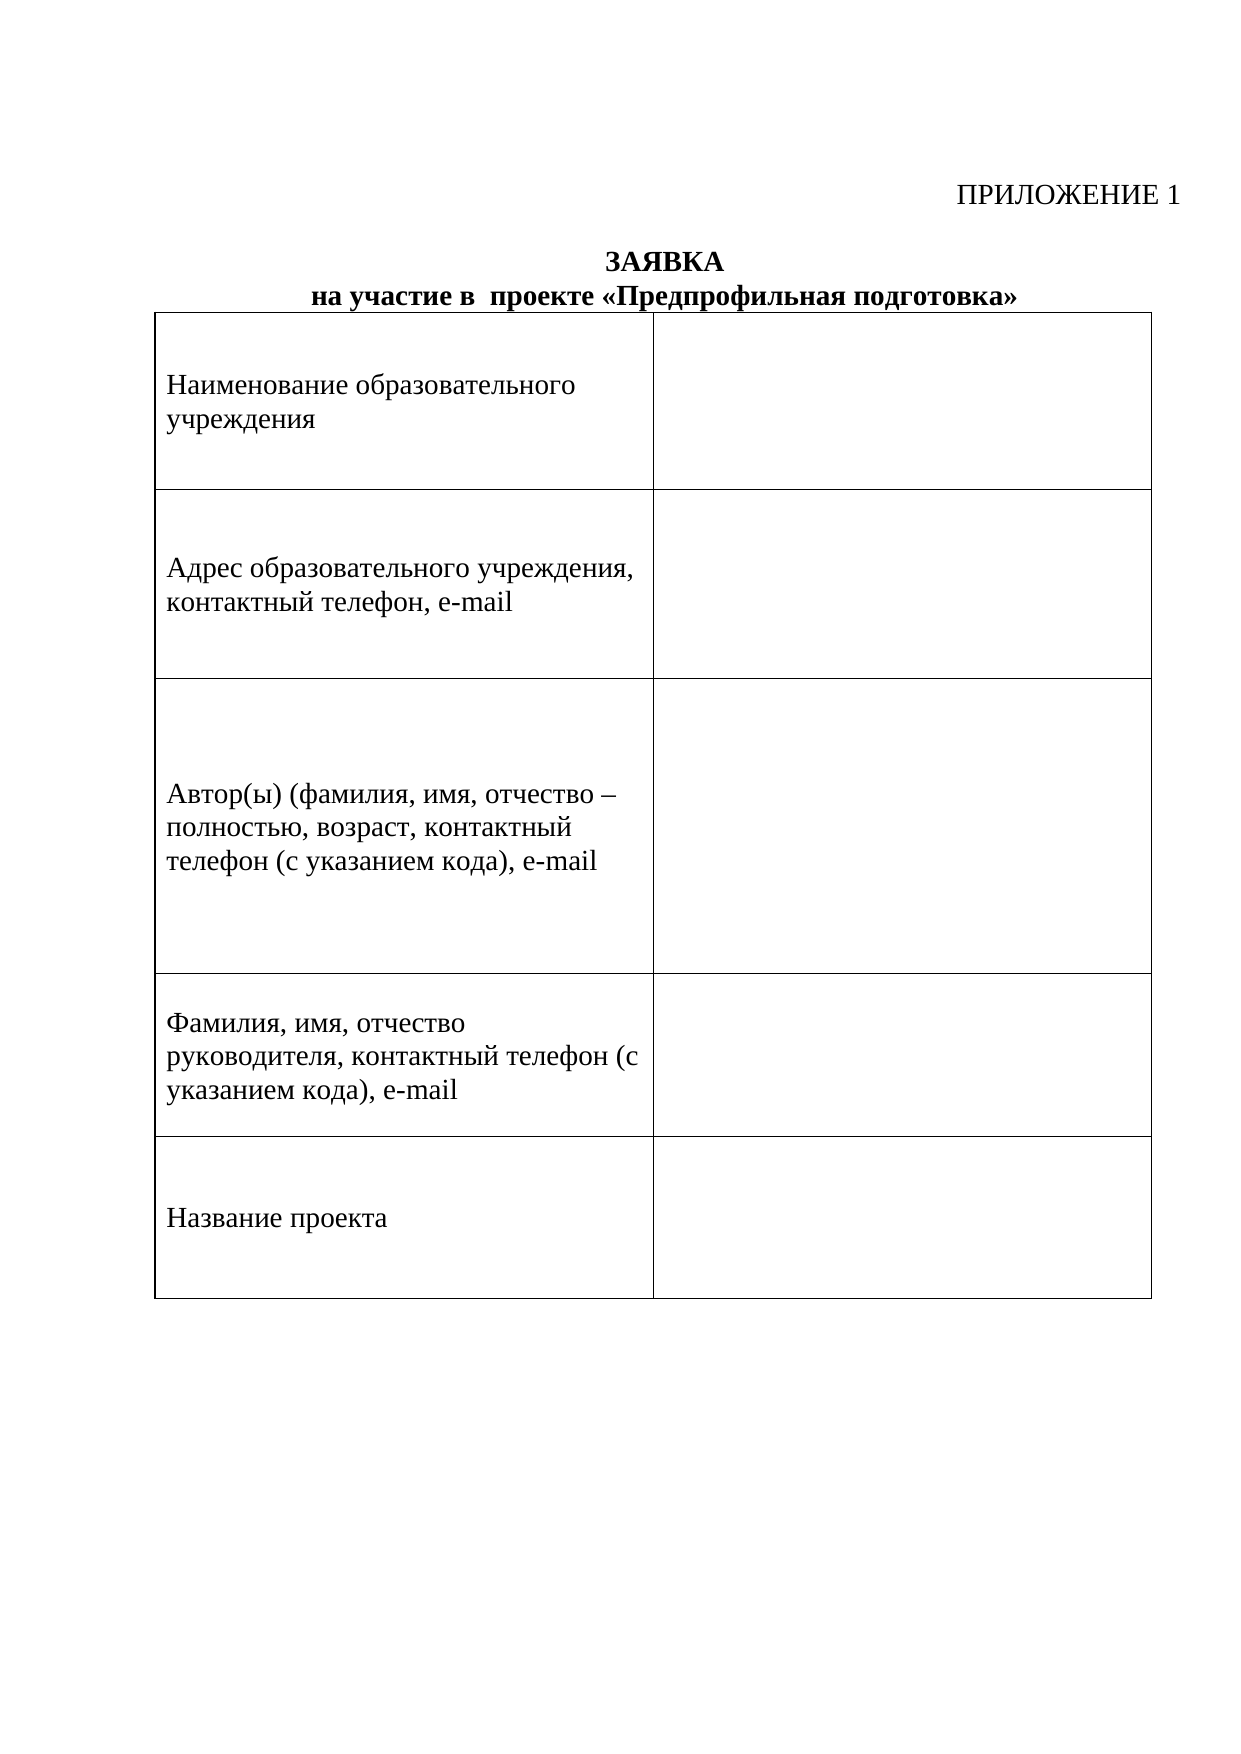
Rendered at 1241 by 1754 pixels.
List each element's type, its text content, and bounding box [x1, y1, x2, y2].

table_cell Автор(ы) (фамилия, имя, отчество – полностью, возраст, контактный телефон (с указанием кода), е-mail [156, 679, 653, 973]
table_header [654, 313, 1151, 489]
table_cell Фамилия, имя, отчество руководителя, контактный телефон (с указанием кода), е-mail [156, 974, 653, 1136]
table_cell [654, 490, 1151, 678]
text ПРИЛОЖЕНИЕ 1 [118, 177, 1181, 211]
table_header Наименование образовательного учреждения [156, 313, 653, 489]
table_cell Название проекта [156, 1137, 653, 1298]
table_cell [654, 974, 1151, 1136]
text ЗАЯВКА [177, 244, 1152, 278]
table_cell [654, 679, 1151, 973]
table_cell [654, 1137, 1151, 1298]
text на участие в проекте «Предпрофильная подготовка» [177, 278, 1152, 312]
table_cell Адрес образовательного учреждения, контактный телефон, е-mail [156, 490, 653, 678]
